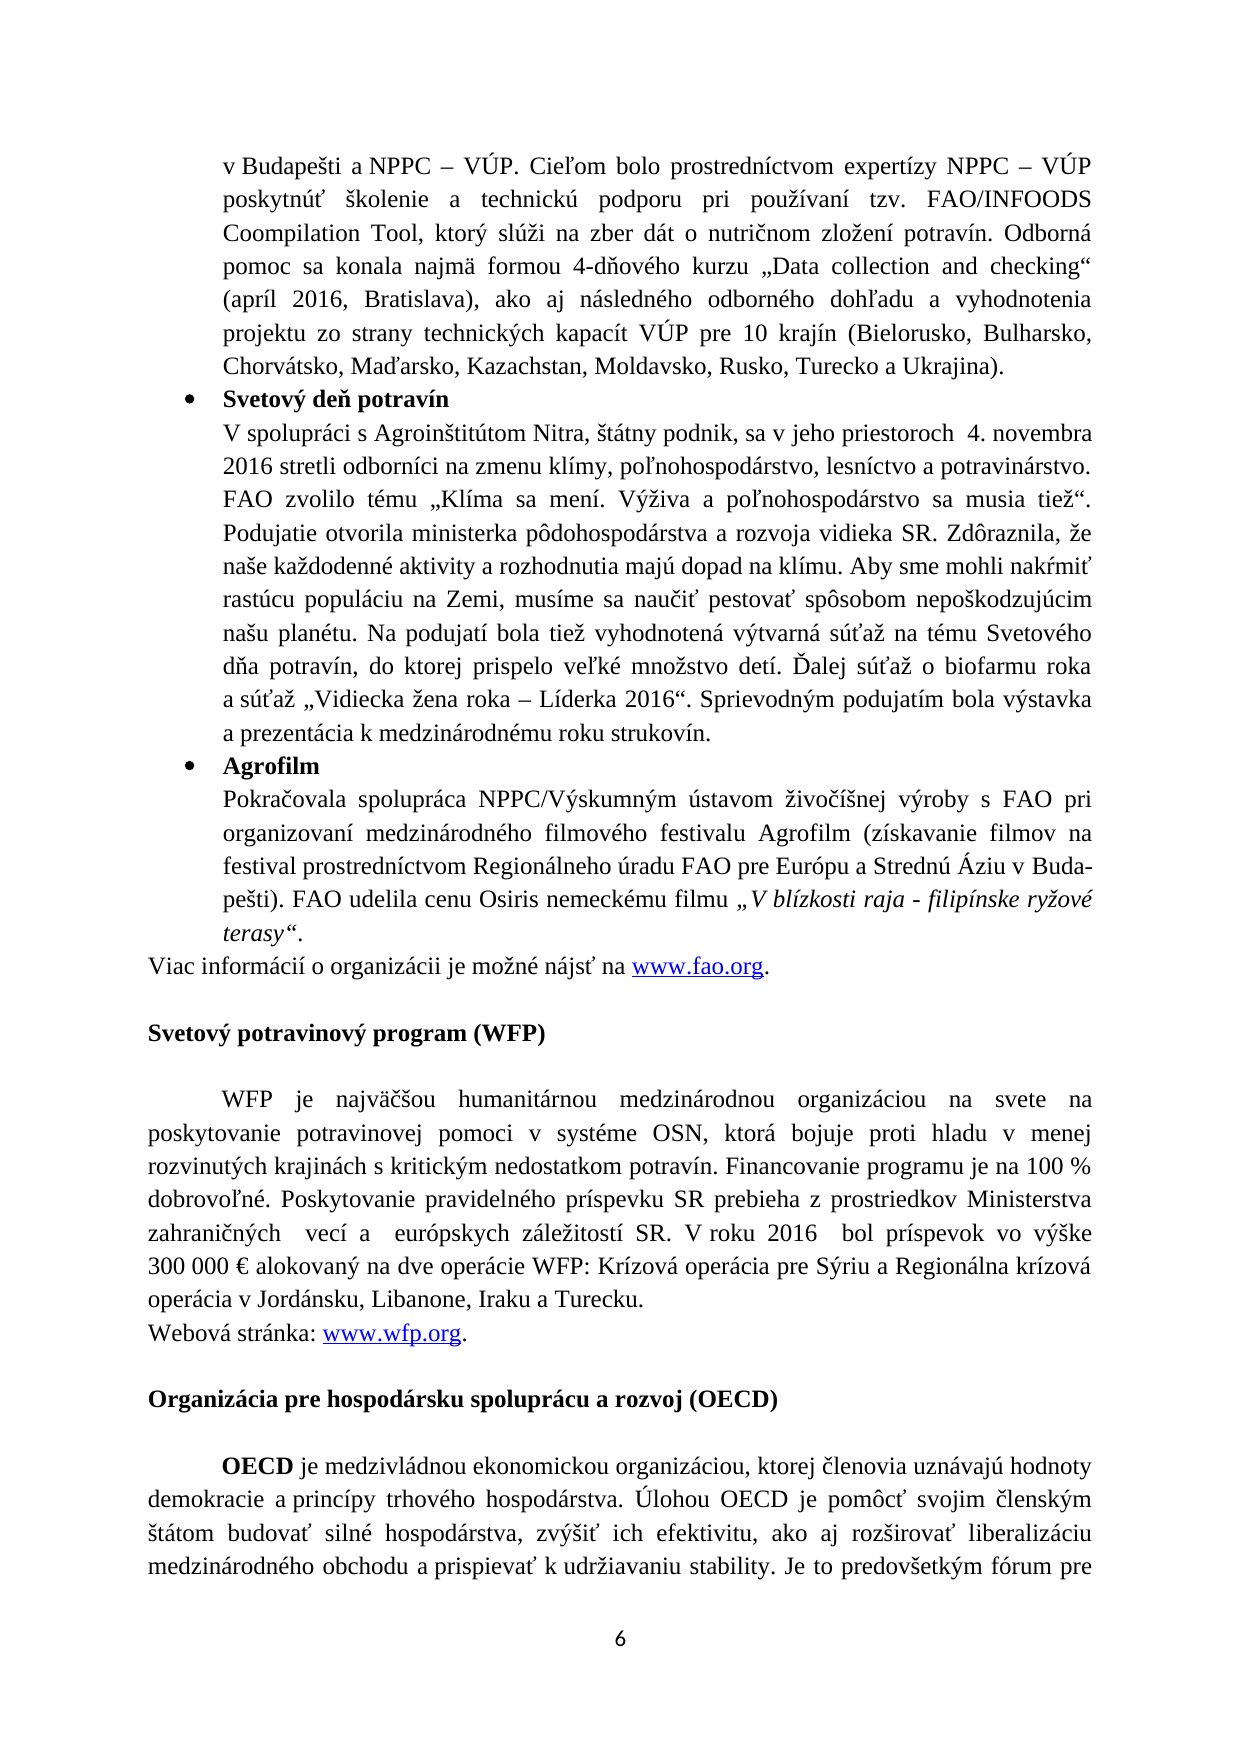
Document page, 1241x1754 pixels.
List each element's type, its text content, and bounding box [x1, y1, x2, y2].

text Pokračovala spolupráca NPPC/Výskumným ústavom živočíšnej výroby s FAO pri organizovaní medzinárodného filmového festivalu Agrofilm (získavanie filmov na festival prostredníctvom Regionálneho úradu FAO pre Európu a Strednú Áziu v Buda- pešti). FAO udelila cenu Osiris nemeckému filmu „V blízkosti raja - filipínske ryžové terasy“. [223, 781, 1093, 948]
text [148, 1448, 1093, 1581]
text Webová stránka: www.wfp.org. [148, 1314, 1093, 1348]
list Svetový deň potravín [185, 381, 1093, 414]
list Agrofilm [185, 748, 1093, 781]
text Svetový potravinový program (WFP) [148, 1014, 1093, 1048]
text Organizácia pre hospodársku spoluprácu a rozvoj (OECD) [148, 1381, 1093, 1414]
text Viac informácií o organizácii je možné nájsť na www.fao.org. [148, 948, 1093, 981]
text V spolupráci s Agroinštitútom Nitra, štátny podnik, sa v jeho priestoroch 4. novembra 2016 stretli odborníci na zmenu klímy, poľnohospodárstvo, lesníctvo a potravinárstvo. FAO zvolilo tému „Klíma sa mení. Výživa a poľnohospodárstvo sa musia tiež“. Podujatie otvorila ministerka pôdohospodárstva a rozvoja vidieka SR. Zdôraznila, že naše každodenné aktivity a rozhodnutia majú dopad na klímu. Aby sme mohli nakŕmiť rastúcu populáciu na Zemi, musíme sa naučiť pestovať spôsobom nepoškodzujúcim našu planétu. Na podujatí bola tiež vyhodnotená výtvarná súťaž na tému Svetového dňa potravín, do ktorej prispelo veľké množstvo detí. Ďalej súťaž o biofarmu roka a súťaž „Vidiecka žena roka – Líderka 2016“. Sprievodným podujatím bola výstavka a prezentácia k medzinárodnému roku strukovín. [223, 414, 1093, 748]
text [223, 148, 1093, 381]
text WFP je najväčšou humanitárnou medzinárodnou organizáciou na svete na poskytovanie potravinovej pomoci v systéme OSN, ktorá bojuje proti hladu v menej rozvinutých krajinách s kritickým nedostatkom potravín. Financovanie programu je na 100 % dobrovoľné. Poskytovanie pravidelného príspevku SR prebieha z prostriedkov Ministerstva zahraničných vecí a európskych záležitostí SR. V roku 2016 bol príspevok vo výške 300 000 € alokovaný na dve operácie WFP: Krízová operácia pre Sýriu a Regionálna krízová operácia v Jordánsku, Libanone, Iraku a Turecku. [148, 1081, 1093, 1314]
